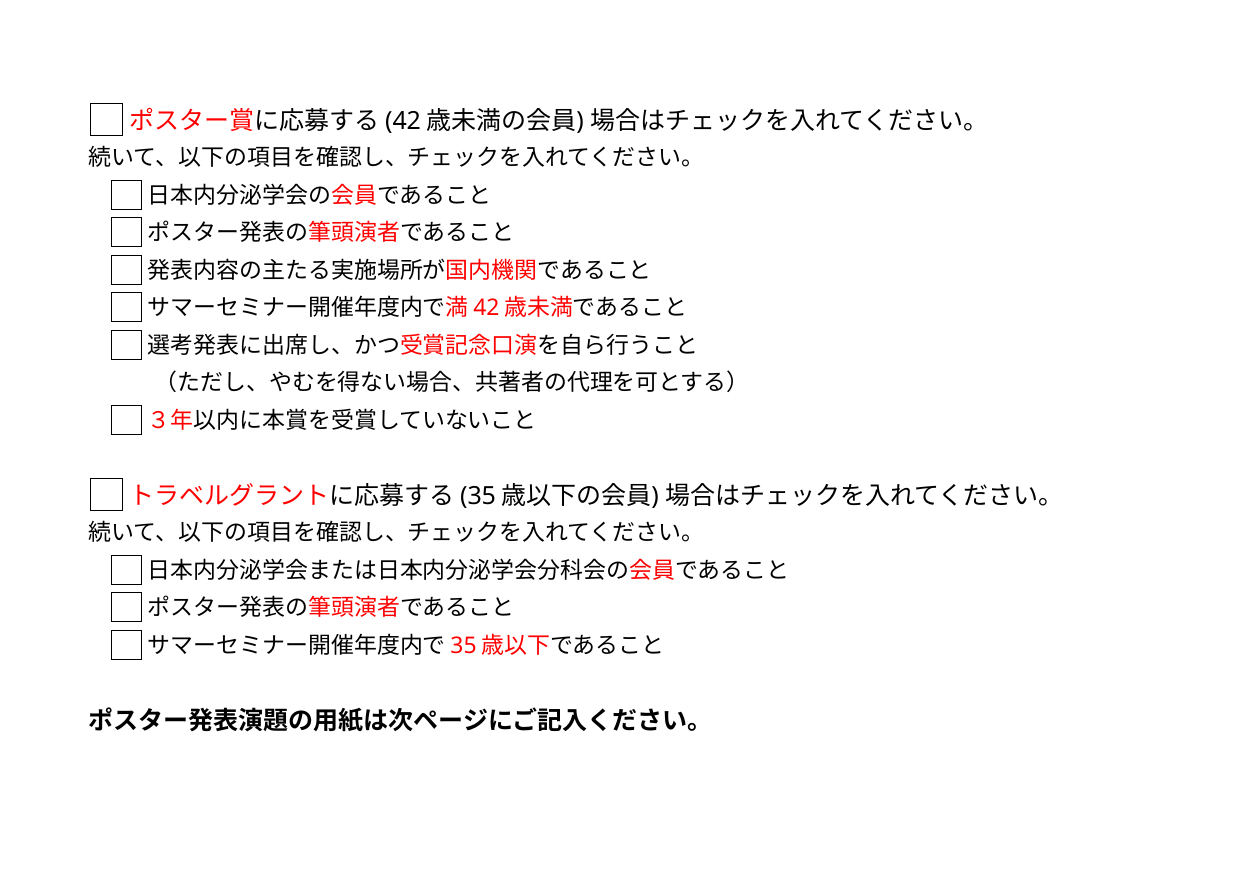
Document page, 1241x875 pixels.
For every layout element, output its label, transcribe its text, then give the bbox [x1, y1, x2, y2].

text ポスター発表の筆頭演者であること [111, 212, 1152, 249]
text 選考発表に出席し、かつ受賞記念口演を自ら行うこと [111, 324, 1152, 362]
text サマーセミナー開催年度内で満42歳未満であること [111, 287, 1152, 324]
text サマーセミナー開催年度内で35歳以下であること [111, 624, 1152, 662]
text （ただし、やむを得ない場合、共著者の代理を可とする） [154, 362, 1152, 399]
text 続いて、以下の項目を確認し、チェックを入れてください。 [89, 137, 1152, 174]
text 発表内容の主たる実施場所が国内機関であること [111, 249, 1152, 287]
text 日本内分泌学会の会員であること [111, 174, 1152, 212]
text ポスター発表の筆頭演者であること [111, 587, 1152, 624]
text 日本内分泌学会または日本内分泌学会分科会の会員であること [111, 549, 1152, 587]
text トラベルグラントに応募する (35歳以下の会員) 場合はチェックを入れてください。 [89, 474, 1152, 512]
text ポスター発表演題の用紙は次ページにご記入ください。 [89, 699, 1152, 737]
text 続いて、以下の項目を確認し、チェックを入れてください。 [89, 512, 1152, 549]
text ポスター賞に応募する (42歳未満の会員) 場合はチェックを入れてください。 [89, 99, 1152, 137]
text ３年以内に本賞を受賞していないこと [111, 399, 1152, 437]
